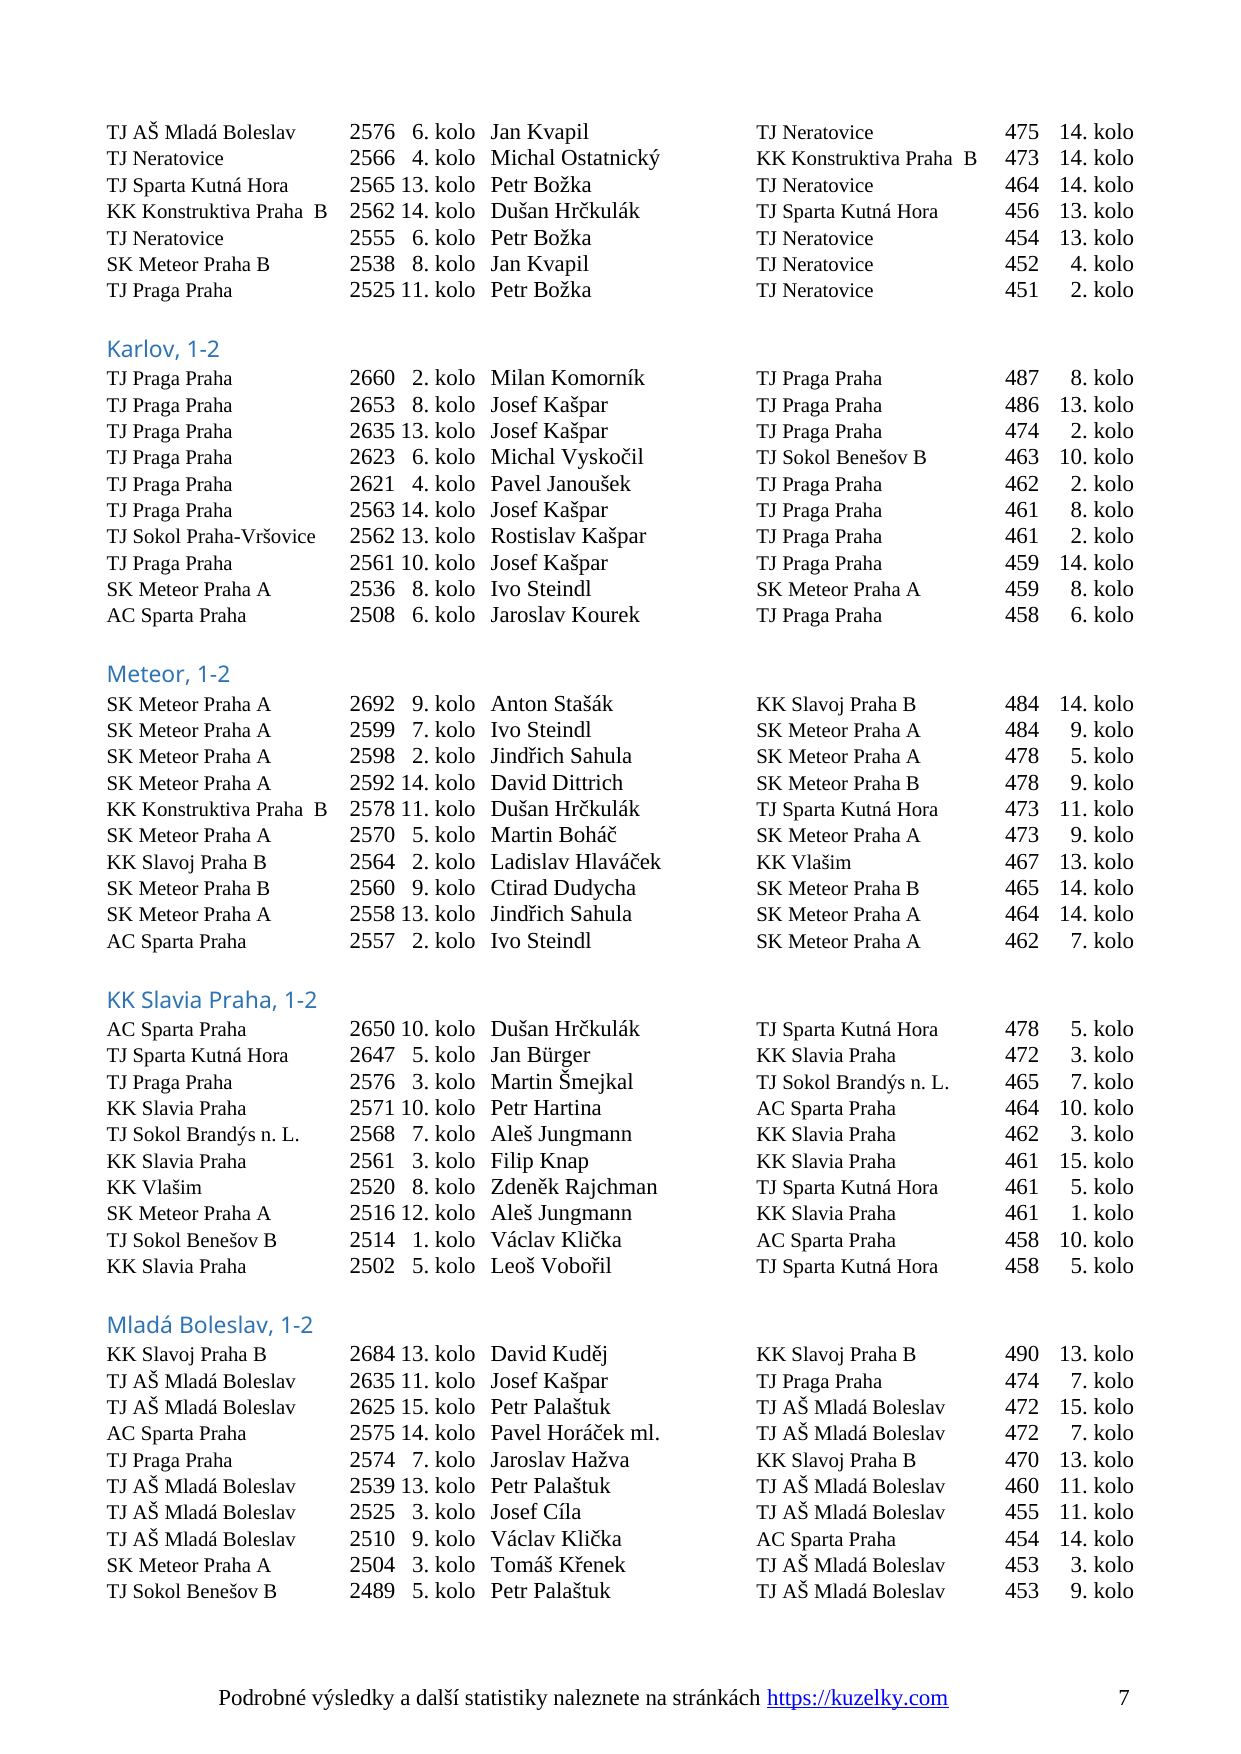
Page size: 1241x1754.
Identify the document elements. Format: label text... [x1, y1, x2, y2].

text KK Konstruktiva Praha B 2578 11. kolo Dušan Hrčkulák TJ Sparta Kutná Hora 473 11. kolo [106, 795, 1134, 821]
text TJ Neratovice 2566 4. kolo Michal Ostatnický KK Konstruktiva Praha B 473 14. kolo [106, 144, 1134, 171]
text KK Slavia Praha 2502 5. kolo Leoš Vobořil TJ Sparta Kutná Hora 458 5. kolo [106, 1252, 1134, 1278]
text TJ AŠ Mladá Boleslav 2539 13. kolo Petr Palaštuk TJ AŠ Mladá Boleslav 460 11. kolo [106, 1472, 1134, 1498]
text TJ Sparta Kutná Hora 2565 13. kolo Petr Božka TJ Neratovice 464 14. kolo [106, 171, 1134, 197]
text TJ AŠ Mladá Boleslav 2625 15. kolo Petr Palaštuk TJ AŠ Mladá Boleslav 472 15. kolo [106, 1393, 1134, 1419]
text SK Meteor Praha A 2692 9. kolo Anton Stašák KK Slavoj Praha B 484 14. kolo [106, 690, 1134, 716]
text KK Slavoj Praha B 2684 13. kolo David Kuděj KK Slavoj Praha B 490 13. kolo [106, 1340, 1134, 1367]
text TJ Praga Praha 2621 4. kolo Pavel Janoušek TJ Praga Praha 462 2. kolo [106, 470, 1134, 496]
text SK Meteor Praha A 2598 2. kolo Jindřich Sahula SK Meteor Praha A 478 5. kolo [106, 742, 1134, 769]
text TJ Praga Praha 2660 2. kolo Milan Komorník TJ Praga Praha 487 8. kolo [106, 364, 1134, 391]
text TJ Praga Praha 2574 7. kolo Jaroslav Hažva KK Slavoj Praha B 470 13. kolo [106, 1446, 1134, 1472]
text AC Sparta Praha 2508 6. kolo Jaroslav Kourek TJ Praga Praha 458 6. kolo [106, 602, 1134, 628]
text AC Sparta Praha 2557 2. kolo Ivo Steindl SK Meteor Praha A 462 7. kolo [106, 927, 1134, 953]
subtitle KK Slavia Praha, 1-2 [106, 984, 1134, 1015]
text TJ AŠ Mladá Boleslav 2510 9. kolo Václav Klička AC Sparta Praha 454 14. kolo [106, 1525, 1134, 1551]
text TJ Sokol Brandýs n. L. 2568 7. kolo Aleš Jungmann KK Slavia Praha 462 3. kolo [106, 1120, 1134, 1147]
text SK Meteor Praha A 2570 5. kolo Martin Boháč SK Meteor Praha A 473 9. kolo [106, 821, 1134, 848]
text SK Meteor Praha A 2592 14. kolo David Dittrich SK Meteor Praha B 478 9. kolo [106, 769, 1134, 795]
text KK Vlašim 2520 8. kolo Zdeněk Rajchman TJ Sparta Kutná Hora 461 5. kolo [106, 1173, 1134, 1199]
text TJ Sokol Praha-Vršovice 2562 13. kolo Rostislav Kašpar TJ Praga Praha 461 2. kolo [106, 522, 1134, 549]
text TJ Praga Praha 2623 6. kolo Michal Vyskočil TJ Sokol Benešov B 463 10. kolo [106, 443, 1134, 470]
text SK Meteor Praha A 2536 8. kolo Ivo Steindl SK Meteor Praha A 459 8. kolo [106, 575, 1134, 602]
text SK Meteor Praha B 2538 8. kolo Jan Kvapil TJ Neratovice 452 4. kolo [106, 250, 1134, 276]
text KK Slavoj Praha B 2564 2. kolo Ladislav Hlaváček KK Vlašim 467 13. kolo [106, 848, 1134, 874]
text SK Meteor Praha A 2599 7. kolo Ivo Steindl SK Meteor Praha A 484 9. kolo [106, 716, 1134, 742]
text AC Sparta Praha 2575 14. kolo Pavel Horáček ml. TJ AŠ Mladá Boleslav 472 7. kolo [106, 1419, 1134, 1446]
text SK Meteor Praha A 2558 13. kolo Jindřich Sahula SK Meteor Praha A 464 14. kolo [106, 901, 1134, 927]
subtitle Karlov, 1-2 [106, 333, 1134, 364]
text TJ Neratovice 2555 6. kolo Petr Božka TJ Neratovice 454 13. kolo [106, 223, 1134, 250]
text TJ Praga Praha 2563 14. kolo Josef Kašpar TJ Praga Praha 461 8. kolo [106, 496, 1134, 522]
text TJ Praga Praha 2635 13. kolo Josef Kašpar TJ Praga Praha 474 2. kolo [106, 417, 1134, 443]
text KK Slavia Praha 2571 10. kolo Petr Hartina AC Sparta Praha 464 10. kolo [106, 1094, 1134, 1120]
text AC Sparta Praha 2650 10. kolo Dušan Hrčkulák TJ Sparta Kutná Hora 478 5. kolo [106, 1015, 1134, 1041]
text TJ Praga Praha 2653 8. kolo Josef Kašpar TJ Praga Praha 486 13. kolo [106, 391, 1134, 417]
text SK Meteor Praha B 2560 9. kolo Ctirad Dudycha SK Meteor Praha B 465 14. kolo [106, 874, 1134, 901]
text SK Meteor Praha A 2516 12. kolo Aleš Jungmann KK Slavia Praha 461 1. kolo [106, 1199, 1134, 1226]
text TJ Sparta Kutná Hora 2647 5. kolo Jan Bürger KK Slavia Praha 472 3. kolo [106, 1041, 1134, 1068]
subtitle Mladá Boleslav, 1-2 [106, 1309, 1134, 1340]
text TJ Sokol Benešov B 2514 1. kolo Václav Klička AC Sparta Praha 458 10. kolo [106, 1226, 1134, 1252]
text TJ Praga Praha 2576 3. kolo Martin Šmejkal TJ Sokol Brandýs n. L. 465 7. kolo [106, 1068, 1134, 1094]
text TJ Praga Praha 2561 10. kolo Josef Kašpar TJ Praga Praha 459 14. kolo [106, 549, 1134, 575]
text TJ AŠ Mladá Boleslav 2525 3. kolo Josef Cíla TJ AŠ Mladá Boleslav 455 11. kolo [106, 1498, 1134, 1525]
text TJ AŠ Mladá Boleslav 2576 6. kolo Jan Kvapil TJ Neratovice 475 14. kolo [106, 118, 1134, 144]
text KK Konstruktiva Praha B 2562 14. kolo Dušan Hrčkulák TJ Sparta Kutná Hora 456 13. kolo [106, 197, 1134, 223]
text TJ Sokol Benešov B 2489 5. kolo Petr Palaštuk TJ AŠ Mladá Boleslav 453 9. kolo [106, 1577, 1134, 1604]
text KK Slavia Praha 2561 3. kolo Filip Knap KK Slavia Praha 461 15. kolo [106, 1147, 1134, 1173]
text SK Meteor Praha A 2504 3. kolo Tomáš Křenek TJ AŠ Mladá Boleslav 453 3. kolo [106, 1551, 1134, 1577]
subtitle Meteor, 1-2 [106, 658, 1134, 690]
text TJ Praga Praha 2525 11. kolo Petr Božka TJ Neratovice 451 2. kolo [106, 276, 1134, 303]
text TJ AŠ Mladá Boleslav 2635 11. kolo Josef Kašpar TJ Praga Praha 474 7. kolo [106, 1367, 1134, 1393]
